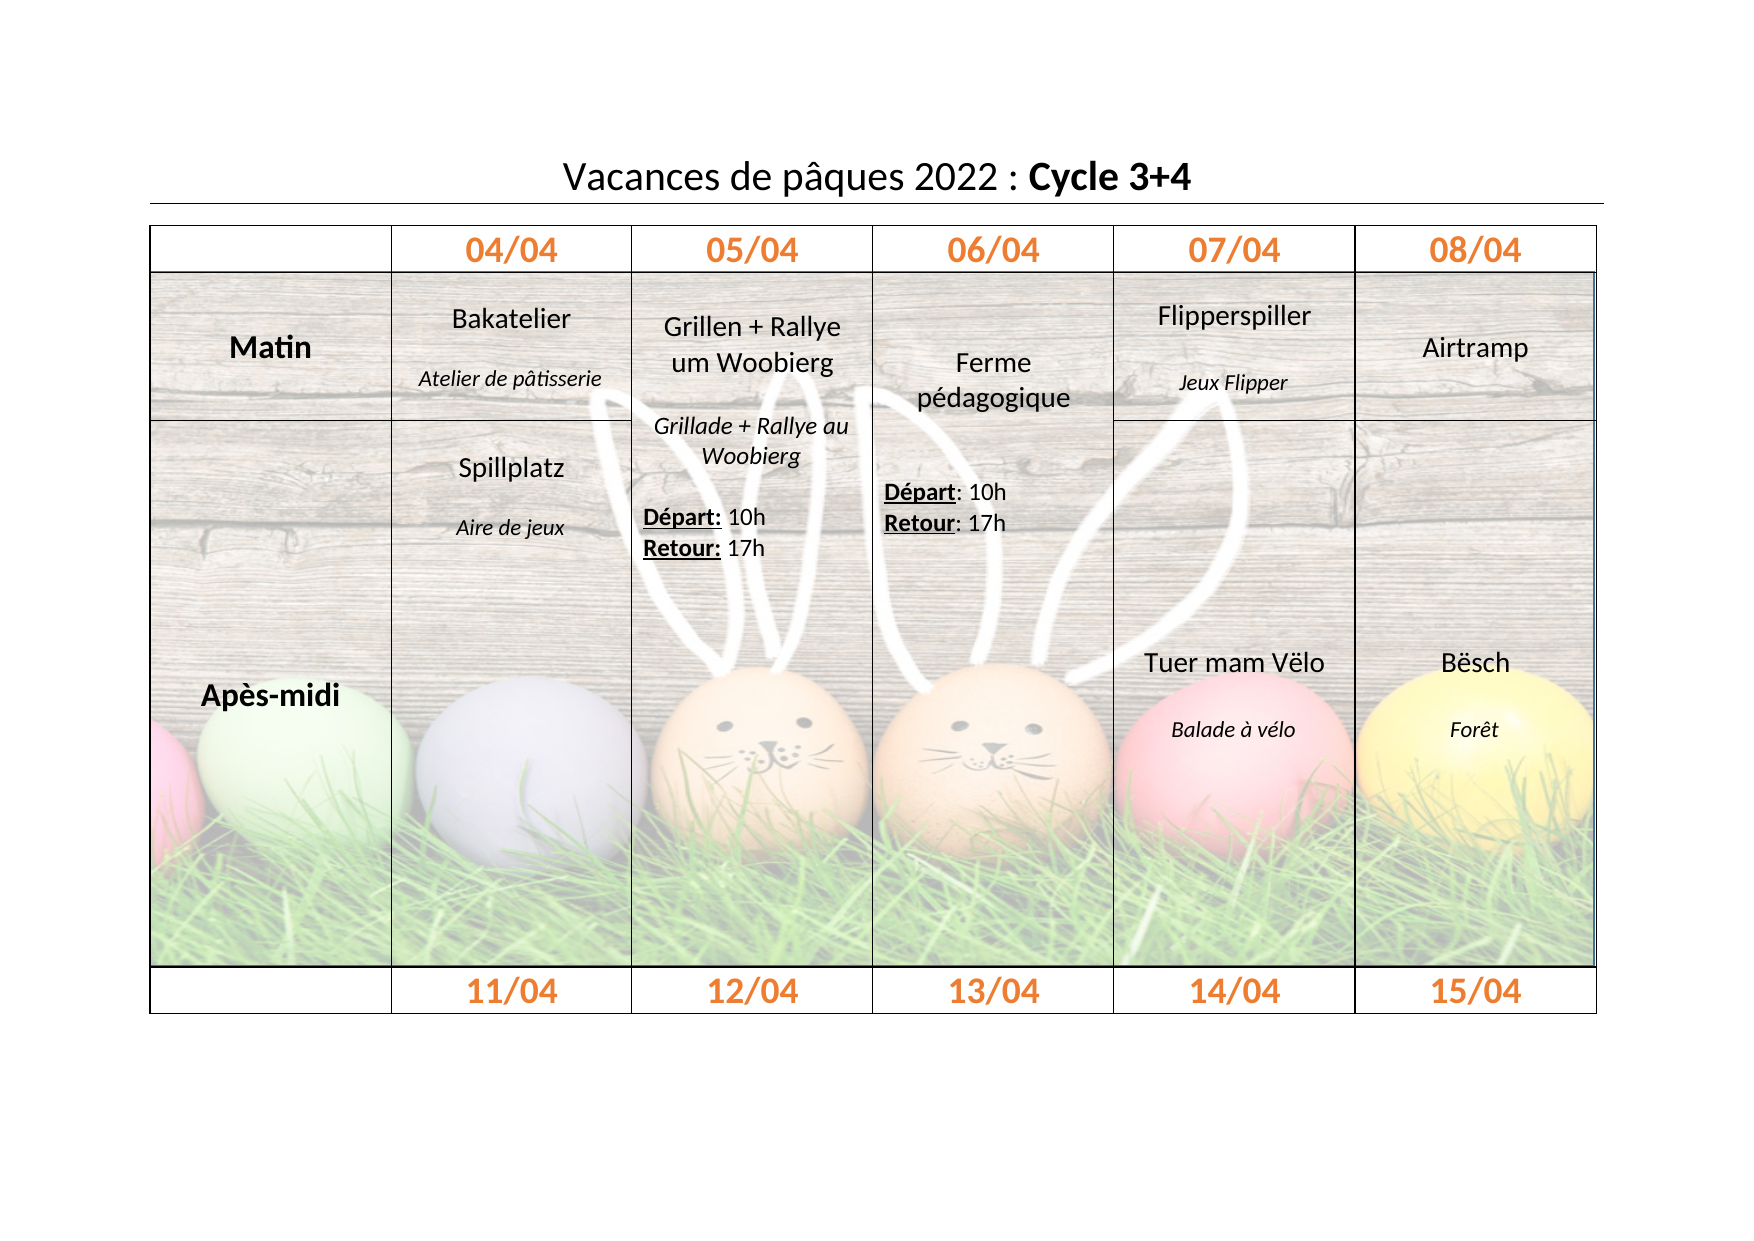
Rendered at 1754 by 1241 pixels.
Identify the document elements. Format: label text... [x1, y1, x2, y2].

table_cell 14/04 [1114, 968, 1354, 1013]
table_cell Spillplatz Aire de jeux [392, 421, 631, 966]
table_header 08/04 [1356, 226, 1596, 272]
table_cell Flipperspiller Jeux Flipper [1114, 273, 1354, 420]
table_cell Bakatelier Atelier de pâtisserie [392, 273, 631, 420]
table_cell Bësch Forêt [1356, 421, 1596, 966]
text Vacances de pâques 2022 : Cycle 3+4 [150, 150, 1604, 203]
table_cell 15/04 [1356, 968, 1596, 1013]
table_cell Tuer mam Vëlo Balade à vélo [1114, 421, 1354, 966]
table_cell 11/04 [392, 968, 631, 1013]
table_cell Airtramp [1356, 273, 1596, 420]
table_cell Ferme pédagogique Départ: 10h Retour: 17h [873, 273, 1113, 966]
table_cell [151, 968, 391, 1013]
table_header [151, 226, 391, 272]
table_header 04/04 [392, 226, 631, 272]
table_cell Apès-midi [151, 421, 391, 966]
table_cell 13/04 [873, 968, 1113, 1013]
table_cell 12/04 [632, 968, 872, 1013]
table_header 06/04 [873, 226, 1113, 272]
table_cell Grillen + Rallye um Woobierg Grillade + Rallye au Woobierg Départ: 10h Retour: 17h [632, 273, 872, 966]
table_header 05/04 [632, 226, 872, 272]
table_header 07/04 [1114, 226, 1354, 272]
table_cell Matin [151, 273, 391, 420]
